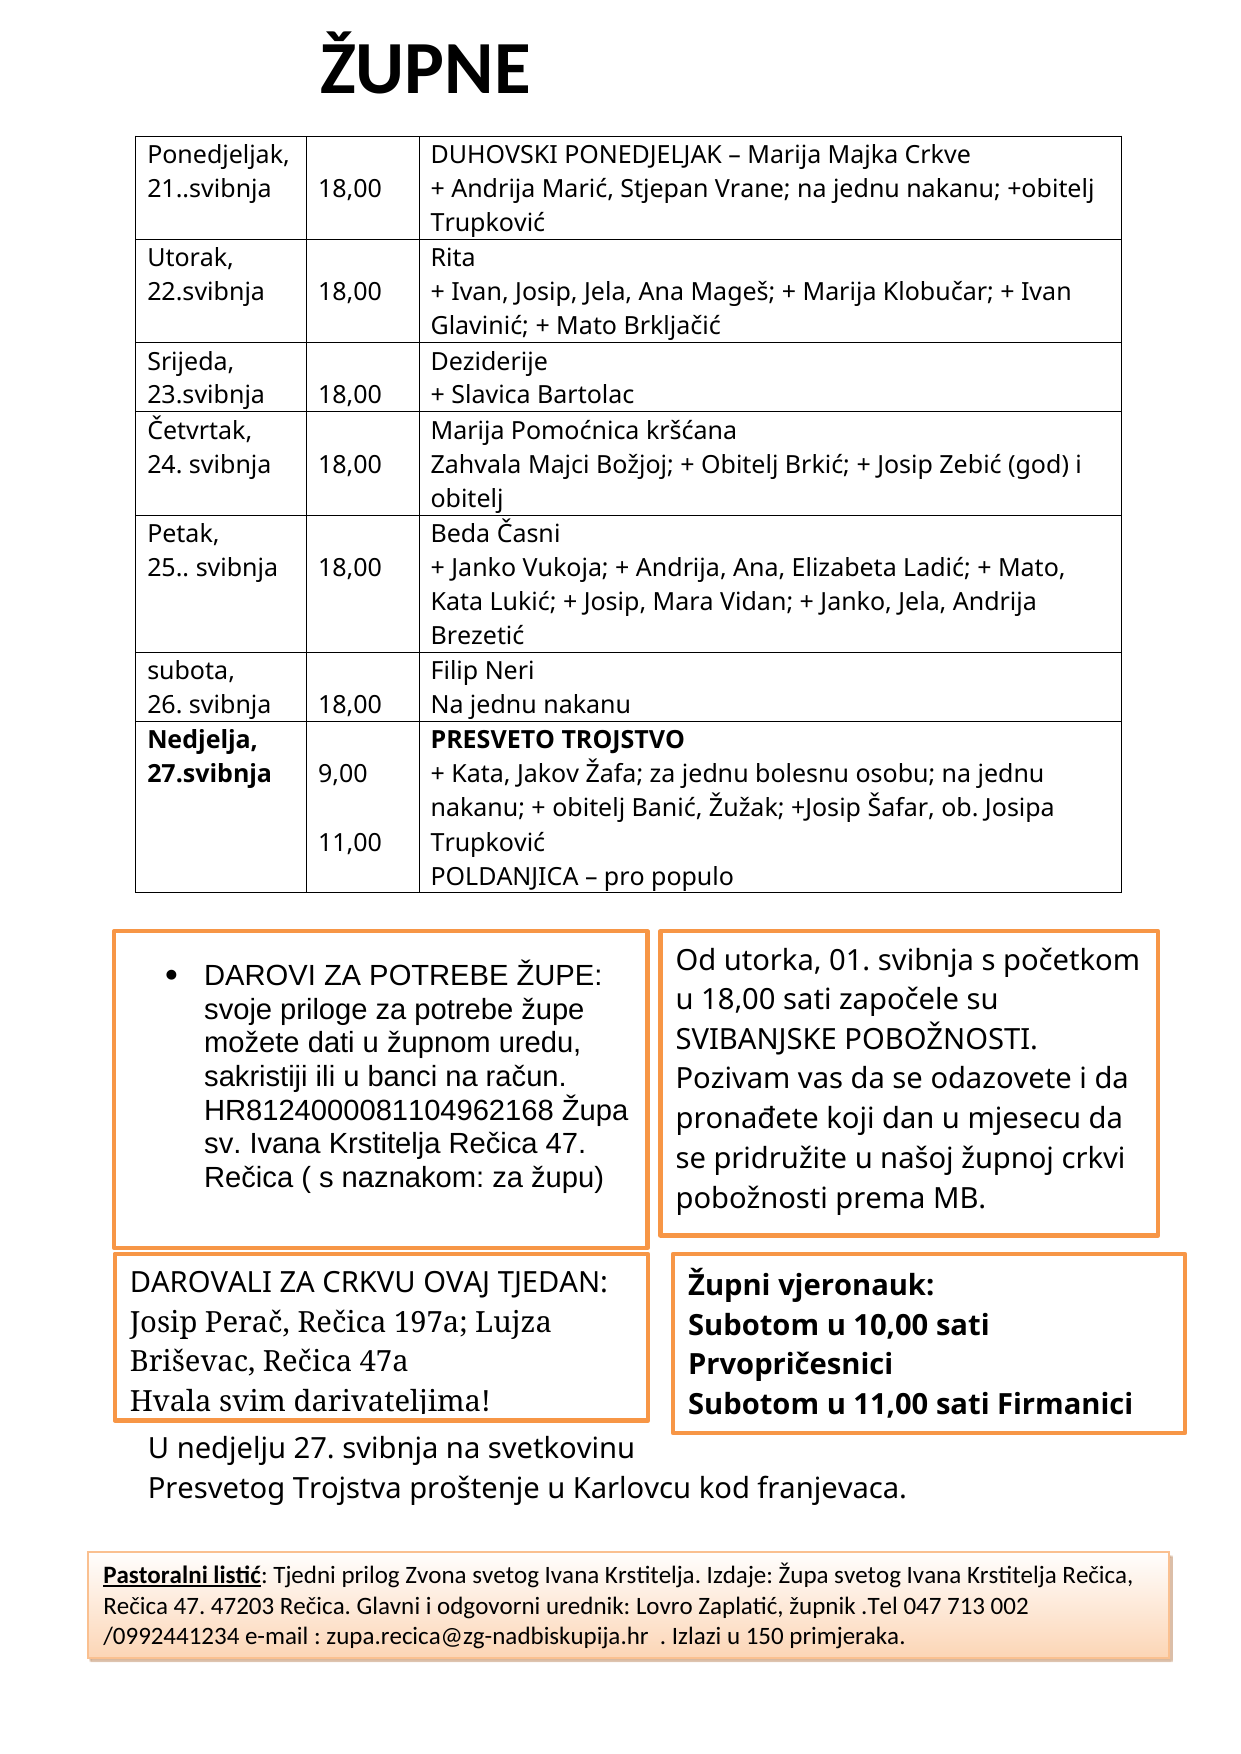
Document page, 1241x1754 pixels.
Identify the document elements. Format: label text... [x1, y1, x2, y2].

text U nedjelju 27. svibnja na svetkovinu Presvetog Trojstva proštenje u Karlovcu kod franjevaca. [148, 1428, 1093, 1507]
table_cell Četvrtak, 24. svibnja [136, 412, 306, 514]
table_cell Srijeda, 23.svibnja [136, 343, 306, 411]
table_cell Nedjelja, 27.svibnja [136, 722, 306, 892]
table_cell Filip Neri Na jednu nakanu [420, 653, 1121, 721]
table_cell 18,00 [307, 412, 419, 514]
table_header DUHOVSKI PONEDJELJAK – Marija Majka Crkve + Andrija Marić, Stjepan Vrane; na jednu nakanu; +obitelj Trupković [420, 137, 1121, 239]
table_cell Deziderije + Slavica Bartolac [420, 343, 1121, 411]
table_cell subota, 26. svibnja [136, 653, 306, 721]
table_cell Marija Pomoćnica kršćana Zahvala Majci Božjoj; + Obitelj Brkić; + Josip Zebić (god) i obitelj [420, 412, 1121, 514]
table_cell 18,00 [307, 653, 419, 721]
table_header Ponedjeljak, 21..svibnja [136, 137, 306, 239]
table_cell 18,00 [307, 240, 419, 342]
table_cell Utorak, 22.svibnja [136, 240, 306, 342]
table_header 18,00 [307, 137, 419, 239]
table_cell Beda Časni + Janko Vukoja; + Andrija, Ana, Elizabeta Ladić; + Mato, Kata Lukić; + Josip, Mara Vidan; + Janko, Jela, Andrija Brezetić [420, 516, 1121, 652]
table_cell PRESVETO TROJSTVO + Kata, Jakov Žafa; za jednu bolesnu osobu; na jednu nakanu; + obitelj Banić, Žužak; +Josip Šafar, ob. Josipa Trupković POLDANJICA – pro populo [420, 722, 1121, 892]
table_cell 18,00 [307, 343, 419, 411]
table_cell Rita + Ivan, Josip, Jela, Ana Mageš; + Marija Klobučar; + Ivan Glavinić; + Mato Brkljačić [420, 240, 1121, 342]
table_cell 18,00 [307, 516, 419, 652]
table_cell Petak, 25.. svibnja [136, 516, 306, 652]
table_cell 9,00 11,00 [307, 722, 419, 892]
